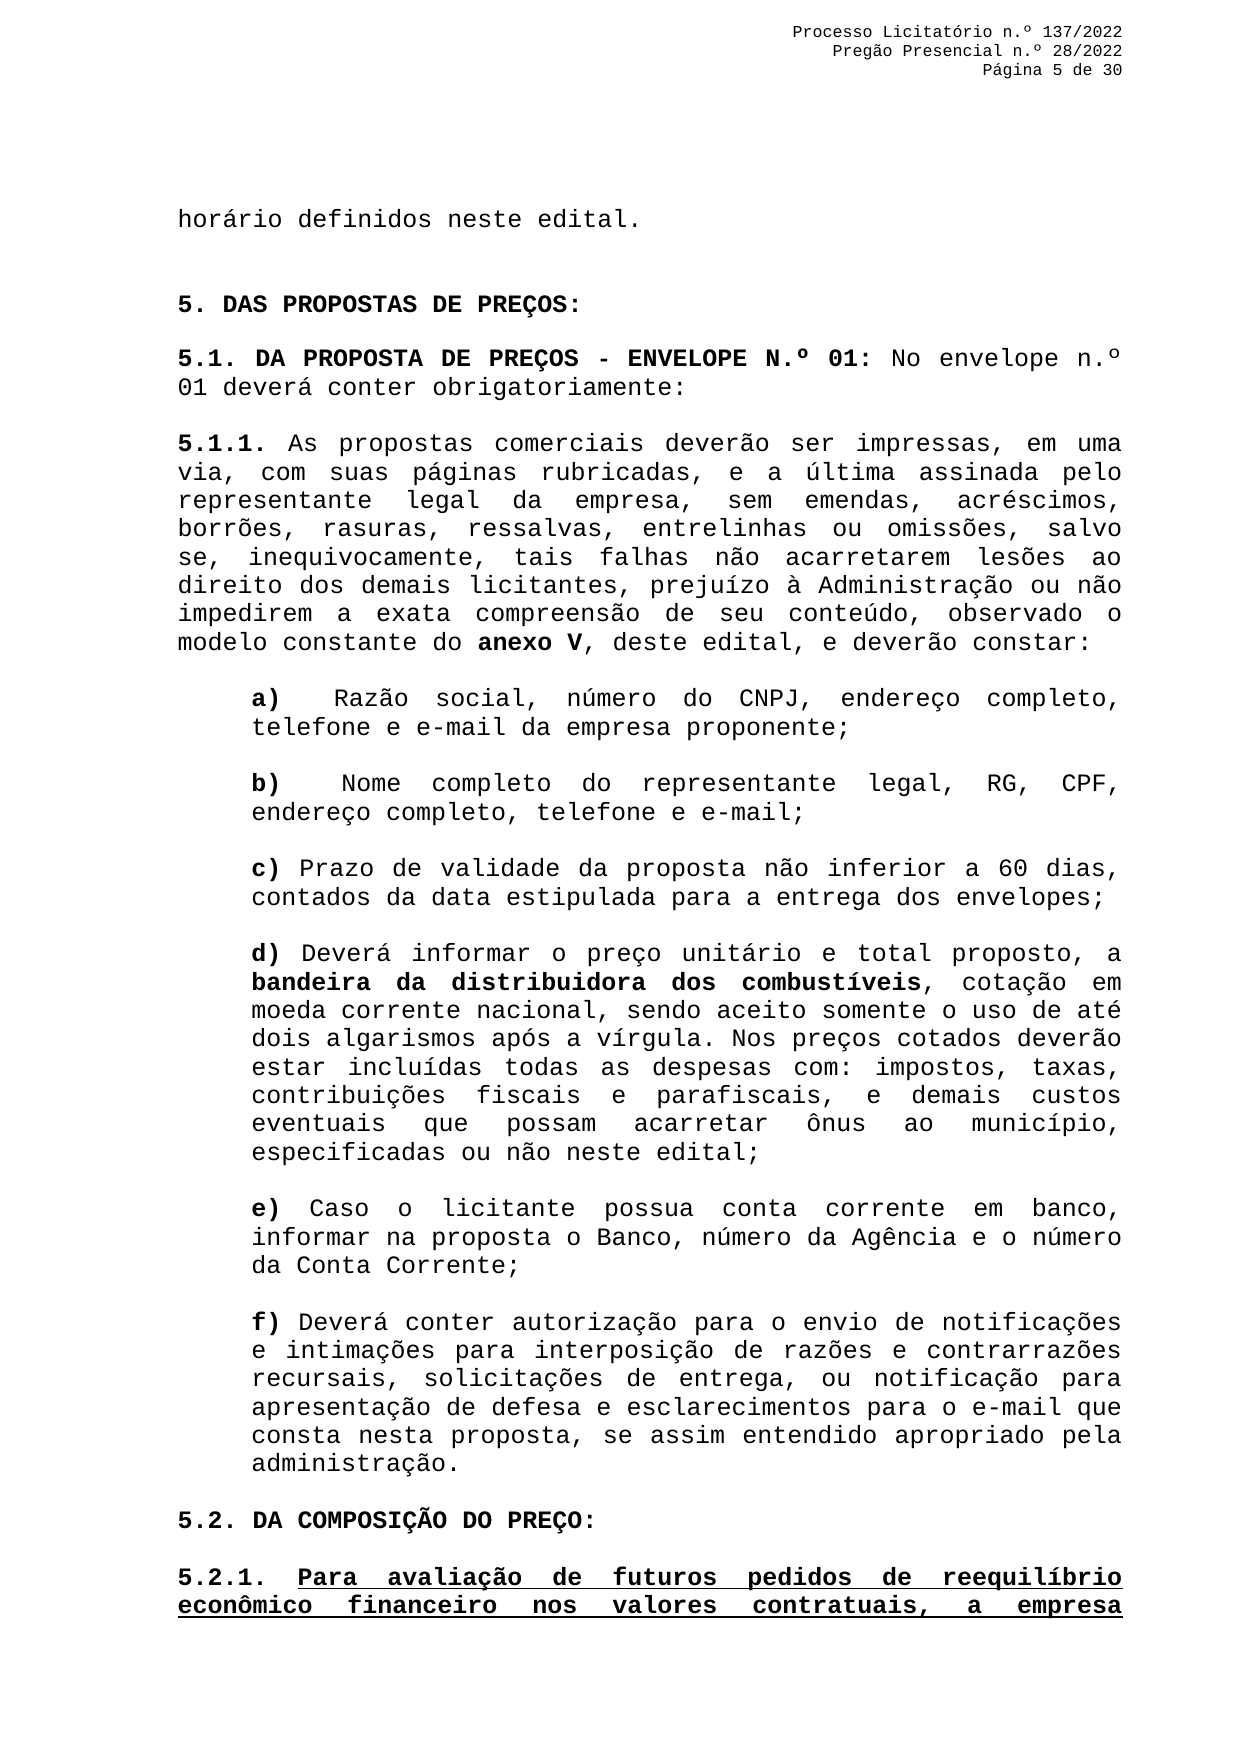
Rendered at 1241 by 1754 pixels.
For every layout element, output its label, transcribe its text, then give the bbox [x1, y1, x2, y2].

text d) Deverá informar o preço unitário e total proposto, a bandeira da distribuidora dos combustíveis, cotação em moeda corrente nacional, sendo aceito somente o uso de até dois algarismos após a vírgula. Nos preços cotados deverão estar incluídas todas as despesas com: impostos, taxas, contribuições fiscais e parafiscais, e demais custos eventuais que possam acarretar ônus ao município, especificadas ou não neste edital; [251, 941, 1122, 1168]
text 5.2. DA COMPOSIÇÃO DO PREÇO: [177, 1508, 1122, 1536]
text 5.1.1. As propostas comerciais deverão ser impressas, em uma via, com suas páginas rubricadas, e a última assinada pelo representante legal da empresa, sem emendas, acréscimos, borrões, rasuras, ressalvas, entrelinhas ou omissões, salvo se, inequivocamente, tais falhas não acarretarem lesões ao direito dos demais licitantes, prejuízo à Administração ou não impedirem a exata compreensão de seu conteúdo, observado o modelo constante do anexo V, deste edital, e deverão constar: [177, 431, 1122, 658]
text e) Caso o licitante possua conta corrente em banco, informar na proposta o Banco, número da Agência e o número da Conta Corrente; [251, 1196, 1122, 1281]
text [177, 1564, 1122, 1616]
text b) Nome completo do representante legal, RG, CPF, endereço completo, telefone e e-mail; [251, 771, 1122, 828]
subtitle 5. DAS PROPOSTAS DE PREÇOS: [177, 292, 1122, 320]
text a) Razão social, número do CNPJ, endereço completo, telefone e e-mail da empresa proponente; [251, 686, 1122, 743]
text f) Deverá conter autorização para o envio de notificações e intimações para interposição de razões e contrarrazões recursais, solicitações de entrega, ou notificação para apresentação de defesa e esclarecimentos para o e-mail que consta nesta proposta, se assim entendido apropriado pela administração. [251, 1309, 1122, 1479]
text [177, 207, 1122, 235]
text c) Prazo de validade da proposta não inferior a 60 dias, contados da data estipulada para a entrega dos envelopes; [251, 856, 1122, 913]
text 5.1. DA PROPOSTA DE PREÇOS - ENVELOPE N.º 01: No envelope n.º 01 deverá conter obrigatoriamente: [177, 346, 1122, 403]
